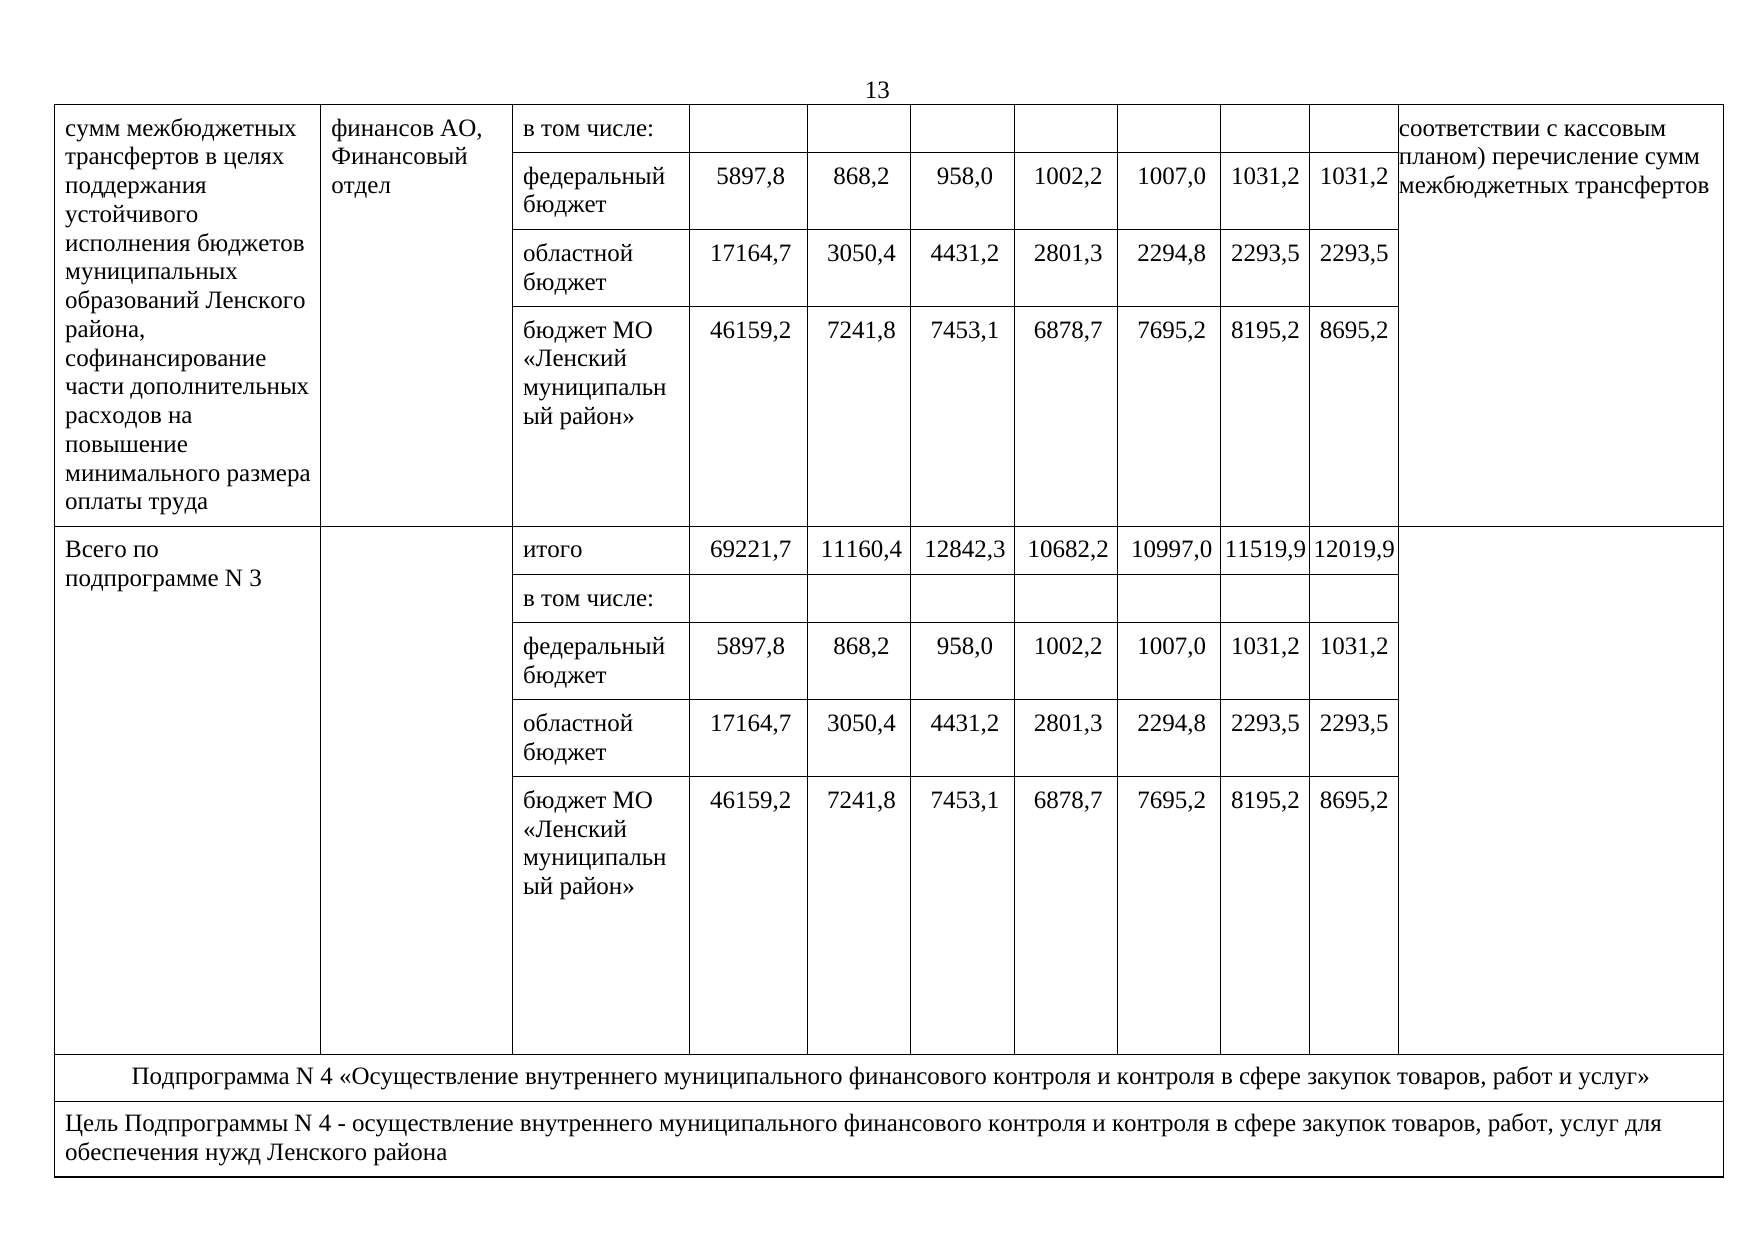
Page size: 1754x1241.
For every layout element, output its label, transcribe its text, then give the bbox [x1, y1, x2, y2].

table_cell 3050,4 [808, 700, 910, 776]
table_cell 1031,2 [1221, 623, 1309, 699]
table_cell 2294,8 [1118, 230, 1220, 306]
table_cell [1015, 105, 1117, 152]
table_cell итого [513, 527, 689, 574]
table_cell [1399, 105, 1723, 526]
table_cell [911, 105, 1014, 152]
table_cell [1221, 575, 1309, 622]
table_cell [1221, 105, 1309, 152]
table_cell федеральный бюджет [513, 153, 689, 229]
table_cell 7241,8 [808, 307, 910, 526]
table_cell бюджет МО «Ленский муниципальный район» [513, 307, 689, 526]
table_cell областной бюджет [513, 230, 689, 306]
table_cell областной бюджет [513, 700, 689, 776]
table_cell 1031,2 [1310, 623, 1398, 699]
table_cell 12019,9 [1310, 527, 1398, 574]
table_cell 5897,8 [690, 153, 807, 229]
table_cell в том числе: [513, 105, 689, 152]
table_cell 1002,2 [1015, 623, 1117, 699]
table_cell в том числе: [513, 575, 689, 622]
table_cell [321, 527, 512, 1054]
table_cell 2801,3 [1015, 700, 1117, 776]
table_cell 1031,2 [1310, 153, 1398, 229]
table_cell федеральный бюджет [513, 623, 689, 699]
table_cell 46159,2 [690, 307, 807, 526]
table_cell [911, 575, 1014, 622]
table_cell 4431,2 [911, 230, 1014, 306]
table_cell 1031,2 [1221, 153, 1309, 229]
table_cell 2293,5 [1310, 230, 1398, 306]
table_cell 11160,4 [808, 527, 910, 574]
table_cell [1310, 105, 1398, 152]
table_cell [808, 105, 910, 152]
table_cell 8695,2 [1310, 777, 1398, 1054]
table_cell 1007,0 [1118, 623, 1220, 699]
table_cell [690, 575, 807, 622]
table_cell 2801,3 [1015, 230, 1117, 306]
table_cell 6878,7 [1015, 307, 1117, 526]
table_cell 17164,7 [690, 700, 807, 776]
table_cell 868,2 [808, 623, 910, 699]
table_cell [55, 105, 320, 526]
table_cell Цель Подпрограммы N 4 - осуществление внутреннего муниципального финансового контроля и контроля в сфере закупок товаров, работ, услуг для обеспечения нужд Ленского района [55, 1102, 1723, 1176]
table_cell 11519,9 [1221, 527, 1309, 574]
table_cell 2293,5 [1221, 230, 1309, 306]
table_cell 10682,2 [1015, 527, 1117, 574]
table_cell 12842,3 [911, 527, 1014, 574]
table_cell 3050,4 [808, 230, 910, 306]
table_cell 4431,2 [911, 700, 1014, 776]
table_cell [1118, 575, 1220, 622]
table_cell [1118, 105, 1220, 152]
table_cell бюджет МО «Ленский муниципальный район» [513, 777, 689, 1054]
table_cell Всего по подпрограмме N 3 [55, 527, 320, 1054]
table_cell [321, 105, 512, 526]
table_cell 17164,7 [690, 230, 807, 306]
table_cell 10997,0 [1118, 527, 1220, 574]
table_cell 2293,5 [1310, 700, 1398, 776]
table_cell 7695,2 [1118, 777, 1220, 1054]
table_cell [1015, 575, 1117, 622]
table_cell 8195,2 [1221, 307, 1309, 526]
table_cell [808, 575, 910, 622]
table_cell 5897,8 [690, 623, 807, 699]
table_cell 6878,7 [1015, 777, 1117, 1054]
table_cell 8195,2 [1221, 777, 1309, 1054]
table_cell 7241,8 [808, 777, 910, 1054]
table_cell 7453,1 [911, 777, 1014, 1054]
table_cell 2294,8 [1118, 700, 1220, 776]
table_cell 958,0 [911, 623, 1014, 699]
table_cell 69221,7 [690, 527, 807, 574]
table_cell Подпрограмма N 4 «Осуществление внутреннего муниципального финансового контроля и контроля в сфере закупок товаров, работ и услуг» [55, 1055, 1723, 1101]
table_cell 8695,2 [1310, 307, 1398, 526]
table_cell 7453,1 [911, 307, 1014, 526]
table_cell 1007,0 [1118, 153, 1220, 229]
table_cell 868,2 [808, 153, 910, 229]
table_cell [1310, 575, 1398, 622]
table_cell 7695,2 [1118, 307, 1220, 526]
table_cell 2293,5 [1221, 700, 1309, 776]
table_cell [690, 105, 807, 152]
table_cell 46159,2 [690, 777, 807, 1054]
table_cell 1002,2 [1015, 153, 1117, 229]
table_cell 958,0 [911, 153, 1014, 229]
table_cell [1399, 527, 1723, 1054]
